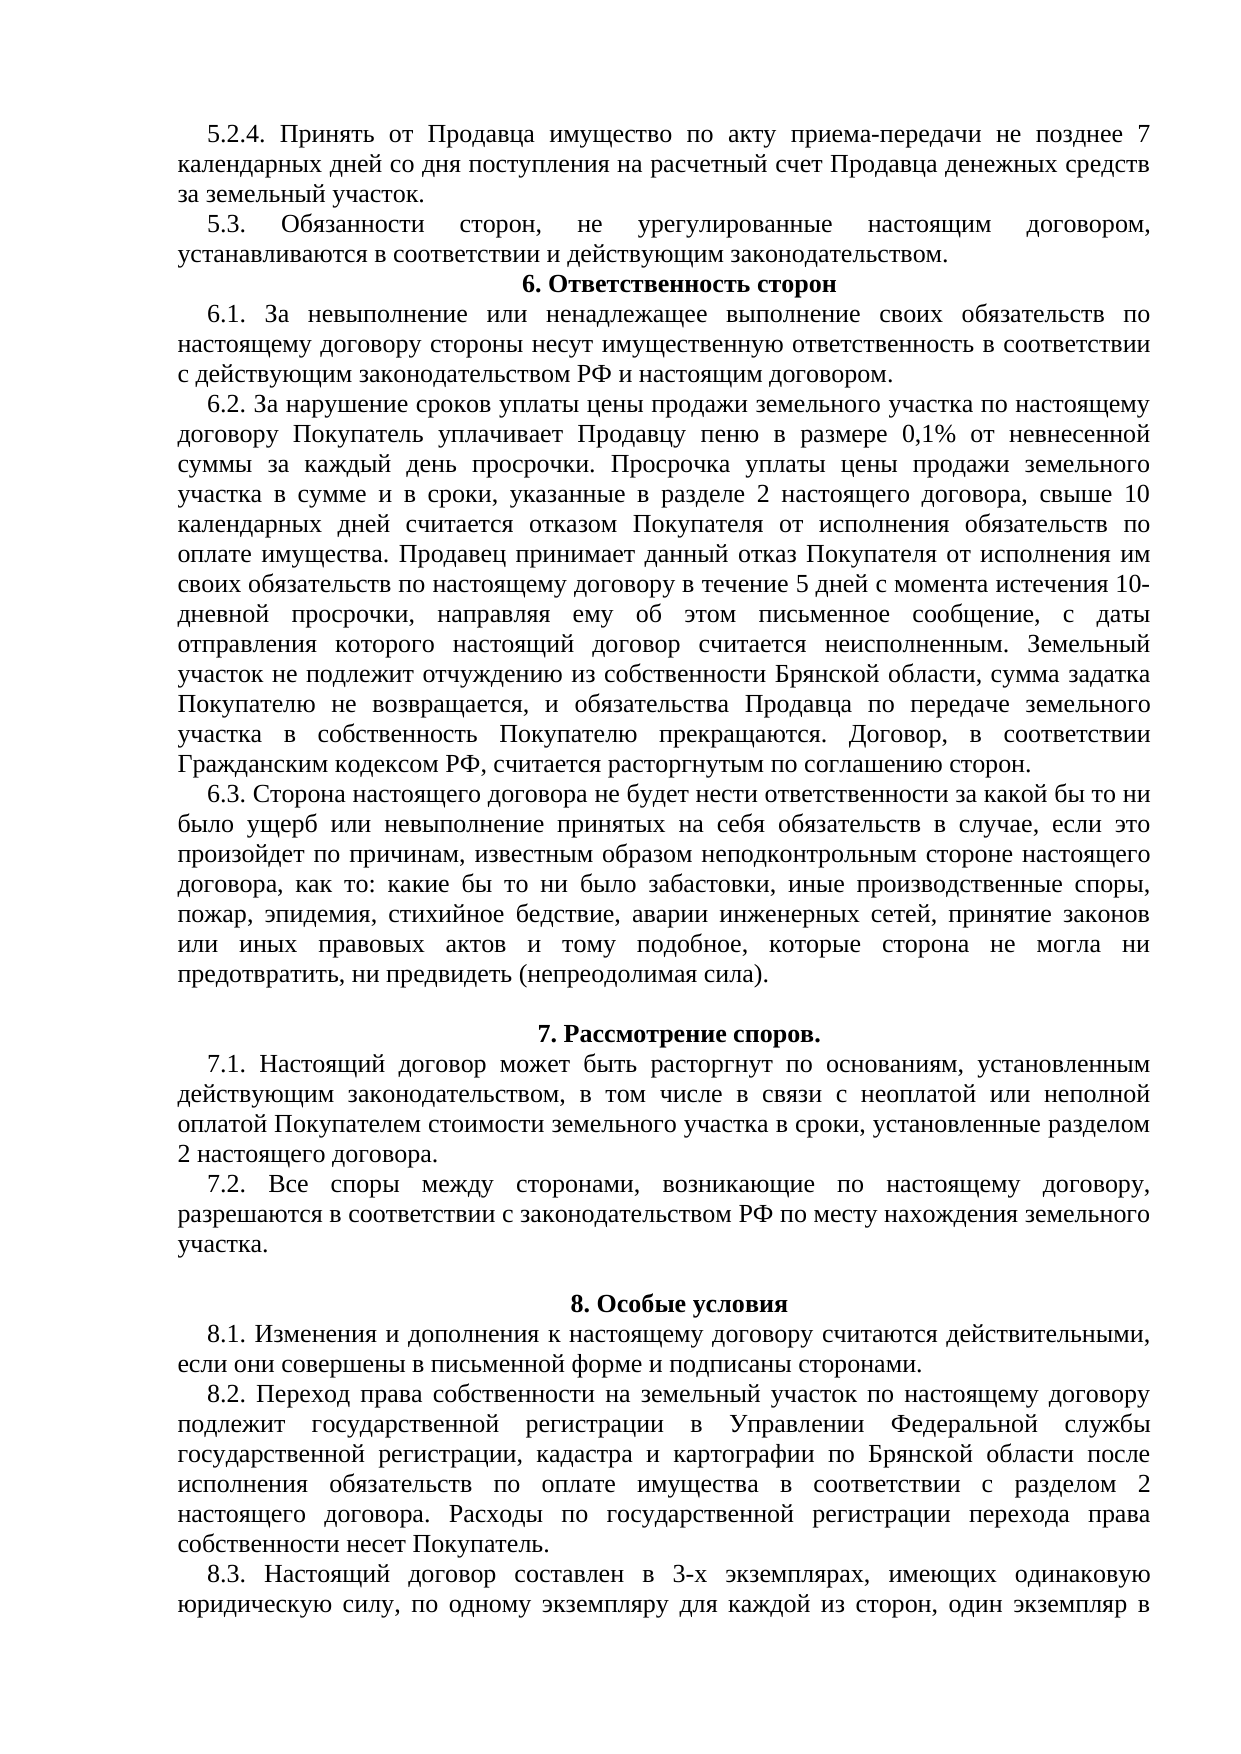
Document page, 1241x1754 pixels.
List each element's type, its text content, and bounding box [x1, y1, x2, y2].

text 8.1. Изменения и дополнения к настоящему договору считаются действительными, если они совершены в письменной форме и подписаны сторонами. [177, 1318, 1152, 1378]
text 6. Ответственность сторон [177, 268, 1152, 298]
text 6.3. Сторона настоящего договора не будет нести ответственности за какой бы то ни было ущерб или невыполнение принятых на себя обязательств в случае, если это произойдет по причинам, известным образом неподконтрольным стороне настоящего договора, как то: какие бы то ни было забастовки, иные производственные споры, пожар, эпидемия, стихийное бедствие, аварии инженерных сетей, принятие законов или иных правовых актов и тому подобное, которые сторона не могла ни предотвратить, ни предвидеть (непреодолимая сила). [177, 778, 1152, 988]
text 8.2. Переход права собственности на земельный участок по настоящему договору подлежит государственной регистрации в Управлении Федеральной службы государственной регистрации, кадастра и картографии по Брянской области после исполнения обязательств по оплате имущества в соответствии с разделом 2 настоящего договора. Расходы по государственной регистрации перехода права собственности несет Покупатель. [177, 1378, 1152, 1558]
text 5.3. Обязанности сторон, не урегулированные настоящим договором, устанавливаются в соответствии и действующим законодательством. [177, 208, 1152, 268]
text 6.2. За нарушение сроков уплаты цены продажи земельного участка по настоящему договору Покупатель уплачивает Продавцу пеню в размере 0,1% от невнесенной суммы за каждый день просрочки. Просрочка уплаты цены продажи земельного участка в сумме и в сроки, указанные в разделе 2 настоящего договора, свыше 10 календарных дней считается отказом Покупателя от исполнения обязательств по оплате имущества. Продавец принимает данный отказ Покупателя от исполнения им своих обязательств по настоящему договору в течение 5 дней с момента истечения 10-дневной просрочки, направляя ему об этом письменное сообщение, с даты отправления которого настоящий договор считается неисполненным. Земельный участок не подлежит отчуждению из собственности Брянской области, сумма задатка Покупателю не возвращается, и обязательства Продавца по передаче земельного участка в собственность Покупателю прекращаются. Договор, в соответствии Гражданским кодексом РФ, считается расторгнутым по соглашению сторон. [177, 388, 1152, 778]
text 7.2. Все споры между сторонами, возникающие по настоящему договору, разрешаются в соответствии с законодательством РФ по месту нахождения земельного участка. [177, 1168, 1152, 1258]
text 6.1. За невыполнение или ненадлежащее выполнение своих обязательств по настоящему договору стороны несут имущественную ответственность в соответствии с действующим законодательством РФ и настоящим договором. [177, 298, 1152, 388]
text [177, 1558, 1152, 1618]
text 5.2.4. Принять от Продавца имущество по акту приема-передачи не позднее 7 календарных дней со дня поступления на расчетный счет Продавца денежных средств за земельный участок. [177, 118, 1152, 208]
text 7.1. Настоящий договор может быть расторгнут по основаниям, установленным действующим законодательством, в том числе в связи с неоплатой или неполной оплатой Покупателем стоимости земельного участка в сроки, установленные разделом 2 настоящего договора. [177, 1048, 1152, 1168]
text 8. Особые условия [177, 1288, 1152, 1318]
text 7. Рассмотрение споров. [177, 1018, 1152, 1048]
